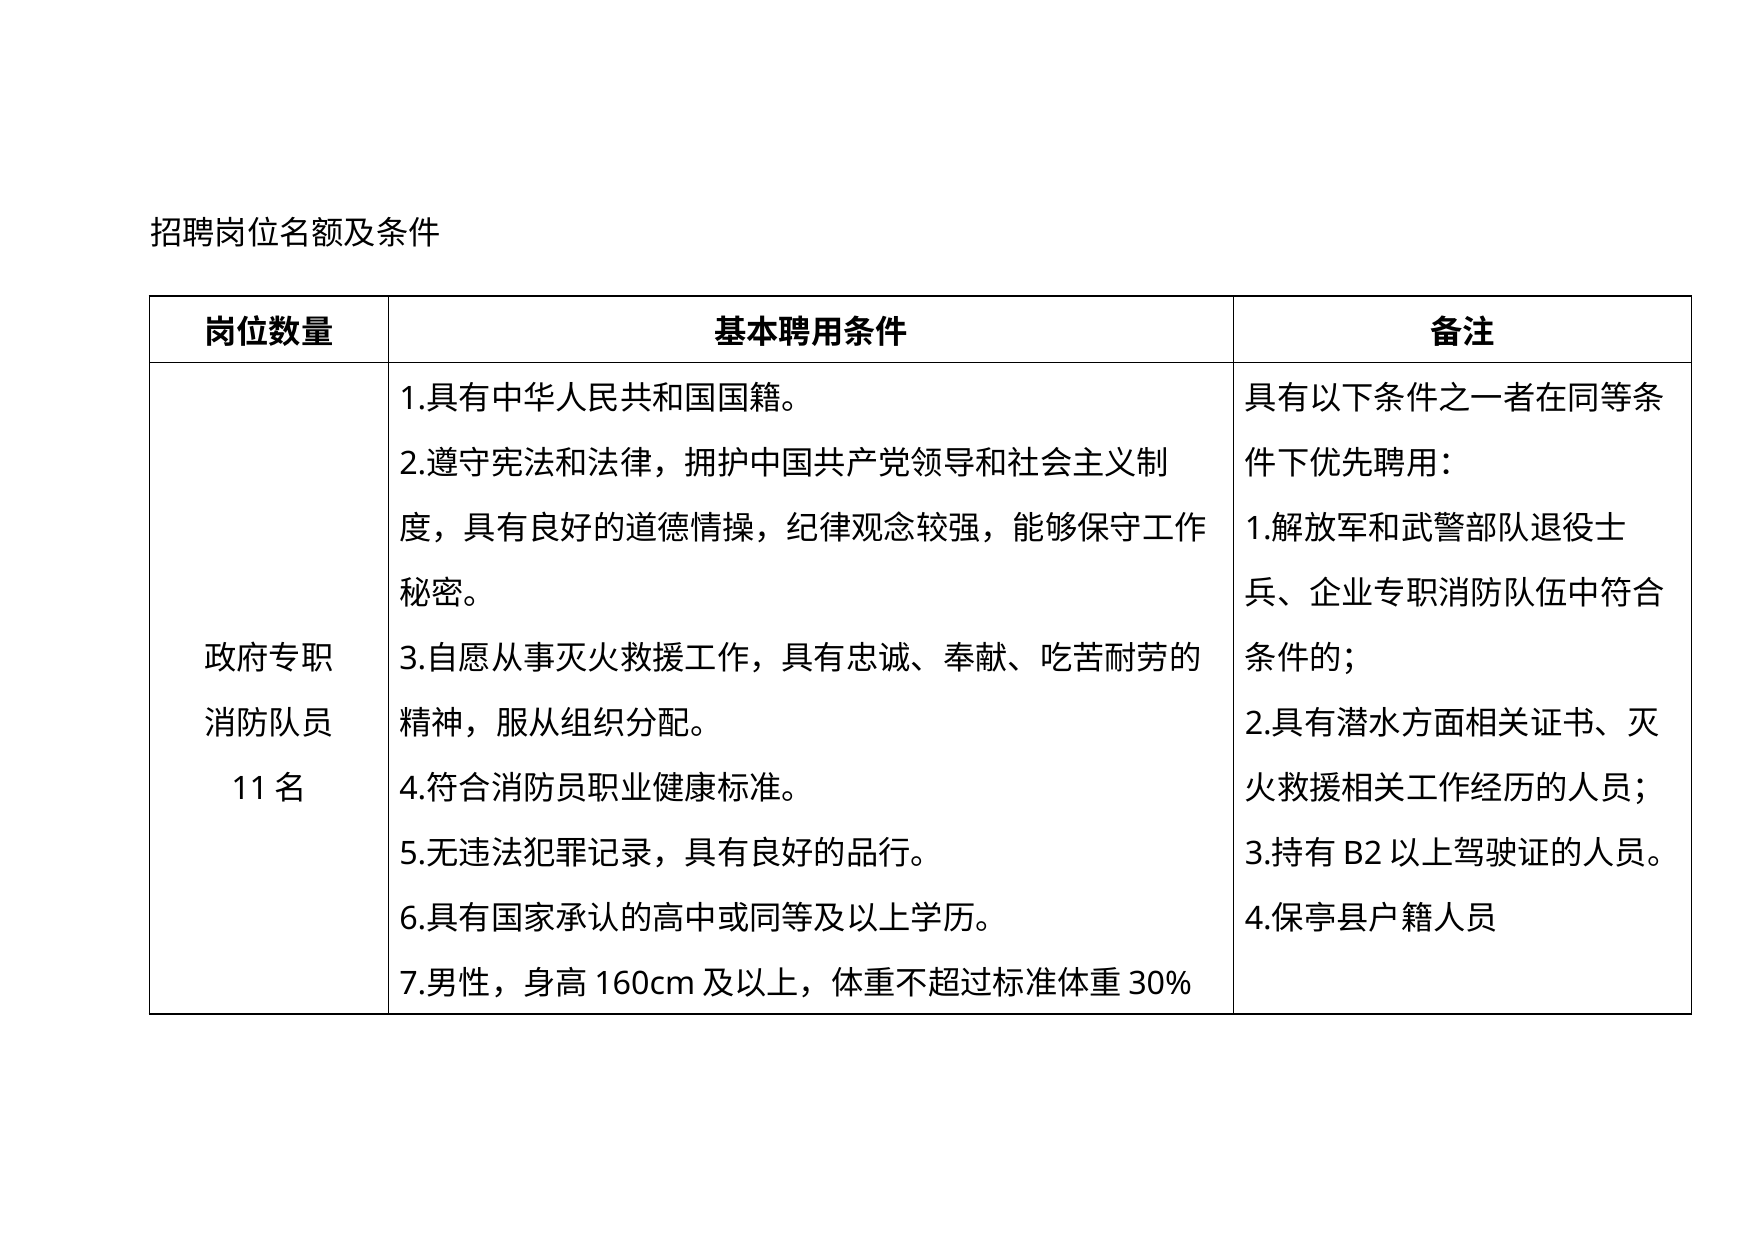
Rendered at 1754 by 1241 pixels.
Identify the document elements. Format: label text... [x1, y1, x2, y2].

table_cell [389, 363, 1233, 1013]
table_header 基本聘用条件 [389, 297, 1233, 362]
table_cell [1234, 363, 1691, 1013]
table_header 岗位数量 [150, 297, 388, 362]
table_cell 政府专职 消防队员 11名 [150, 363, 388, 1013]
table_header 备注 [1234, 297, 1691, 362]
text 招聘岗位名额及条件 [150, 198, 1604, 263]
